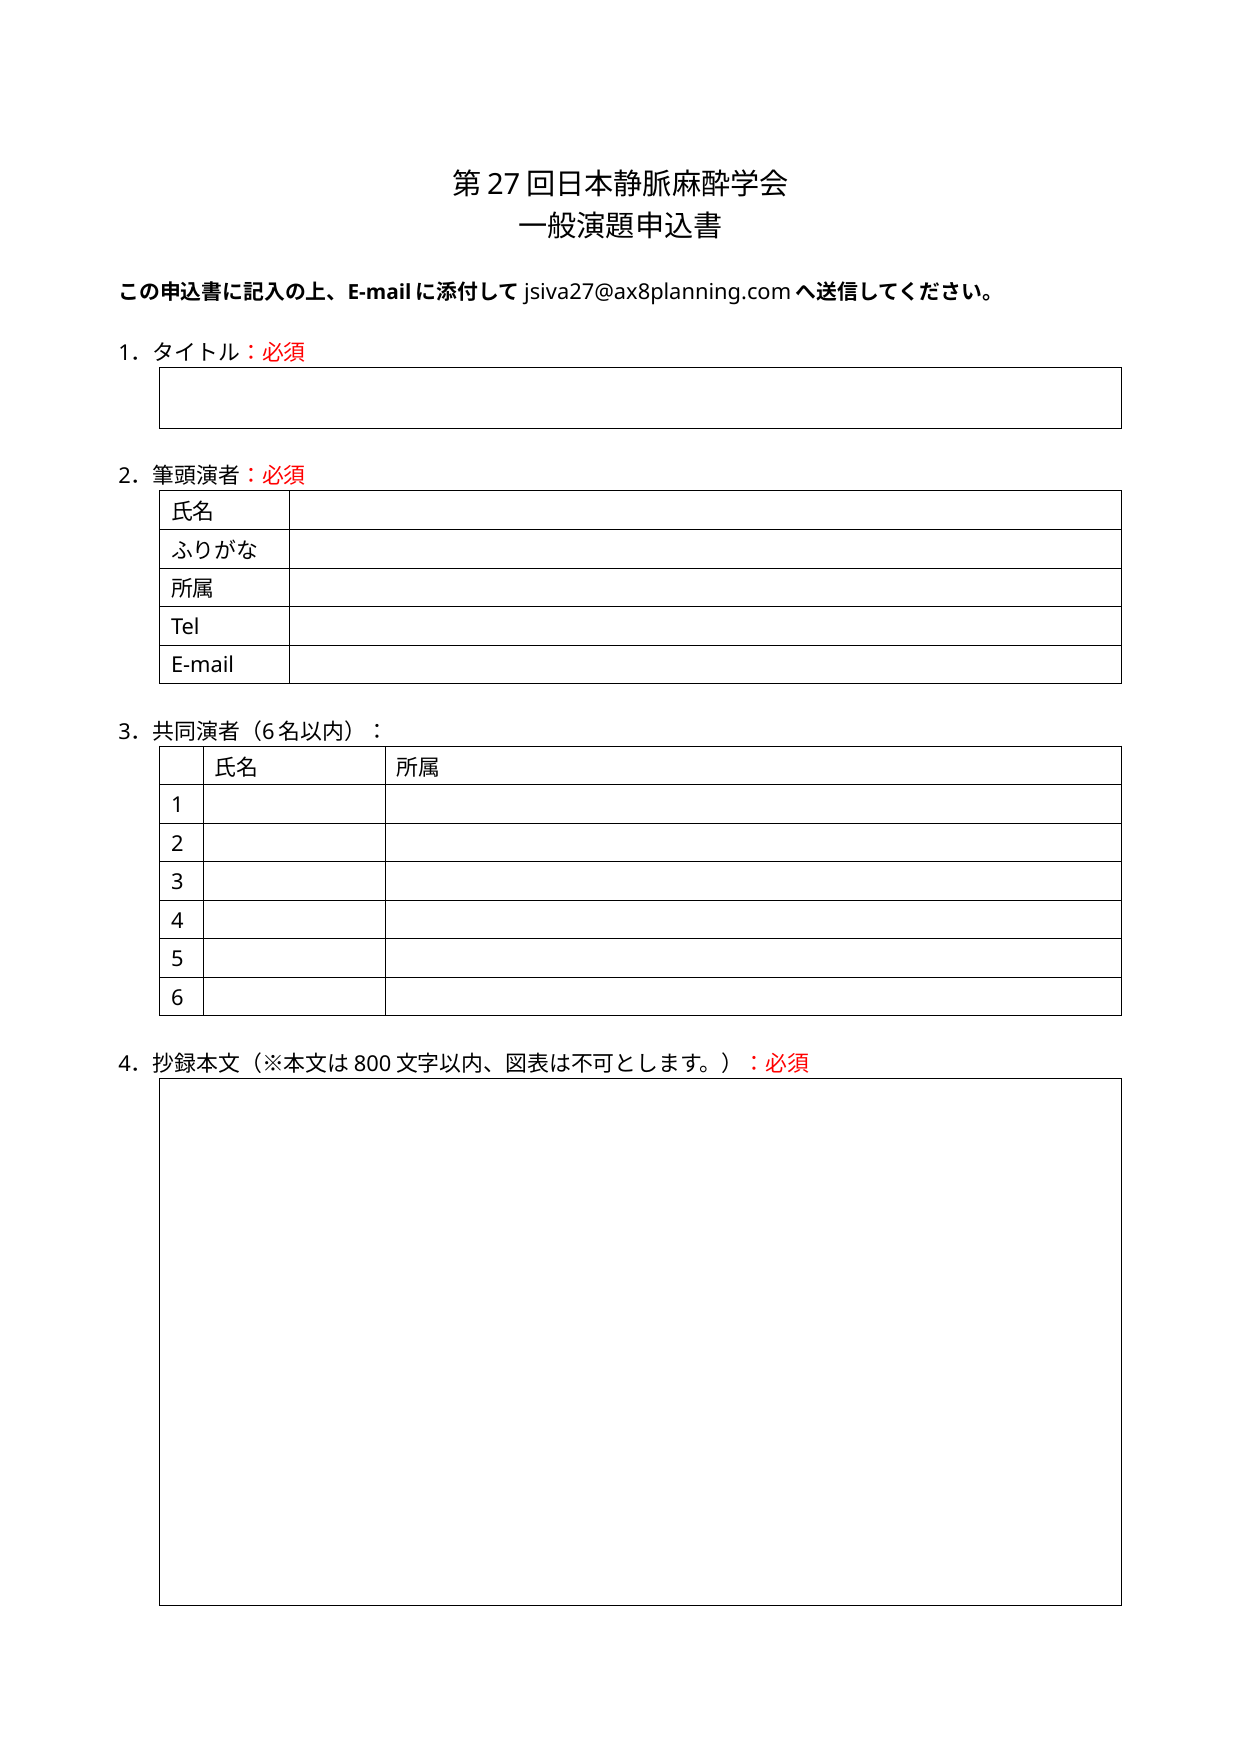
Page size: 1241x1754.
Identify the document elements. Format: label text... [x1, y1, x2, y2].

text 3．共同演者（6名以内）： [118, 714, 1122, 746]
table_cell ふりがな [160, 530, 289, 567]
table_cell [290, 646, 1121, 683]
table_cell [204, 901, 385, 938]
table_header [290, 491, 1121, 529]
table_cell [386, 939, 1121, 977]
text 第27回日本静脈麻酔学会 [118, 161, 1122, 203]
table_cell 1 [160, 785, 203, 823]
table_header [160, 1079, 1121, 1605]
table_cell [386, 978, 1121, 1015]
table_header 氏名 [160, 491, 289, 529]
table_cell Tel [160, 607, 289, 644]
table_cell [386, 824, 1121, 861]
table_cell [204, 978, 385, 1015]
table_cell 5 [160, 939, 203, 977]
table_cell [386, 901, 1121, 938]
table_cell 所属 [160, 569, 289, 606]
table_header [160, 747, 203, 784]
table_cell [386, 862, 1121, 900]
table_cell E-mail [160, 646, 289, 683]
table_header 氏名 [204, 747, 385, 784]
text この申込書に記入の上、E-mailに添付して jsiva27@ax8planning.comへ送信してください。 [118, 275, 1122, 306]
table_cell [386, 785, 1121, 823]
table_cell [204, 824, 385, 861]
table_cell 4 [160, 901, 203, 938]
table_cell [290, 569, 1121, 606]
text 2．筆頭演者：必須 [118, 458, 1122, 490]
table_header 所属 [386, 747, 1121, 784]
table_cell 3 [160, 862, 203, 900]
table_cell 6 [160, 978, 203, 1015]
table_cell [290, 607, 1121, 644]
table_cell 2 [160, 824, 203, 861]
table_cell [204, 785, 385, 823]
table_cell [290, 530, 1121, 567]
text 4．抄録本文（※本文は800文字以内、図表は不可とします。）：必須 [118, 1046, 1122, 1078]
text 1．タイトル：必須 [118, 335, 1122, 367]
table_cell [204, 862, 385, 900]
table_header [160, 368, 1121, 428]
table_cell [204, 939, 385, 977]
text 一般演題申込書 [118, 203, 1122, 245]
